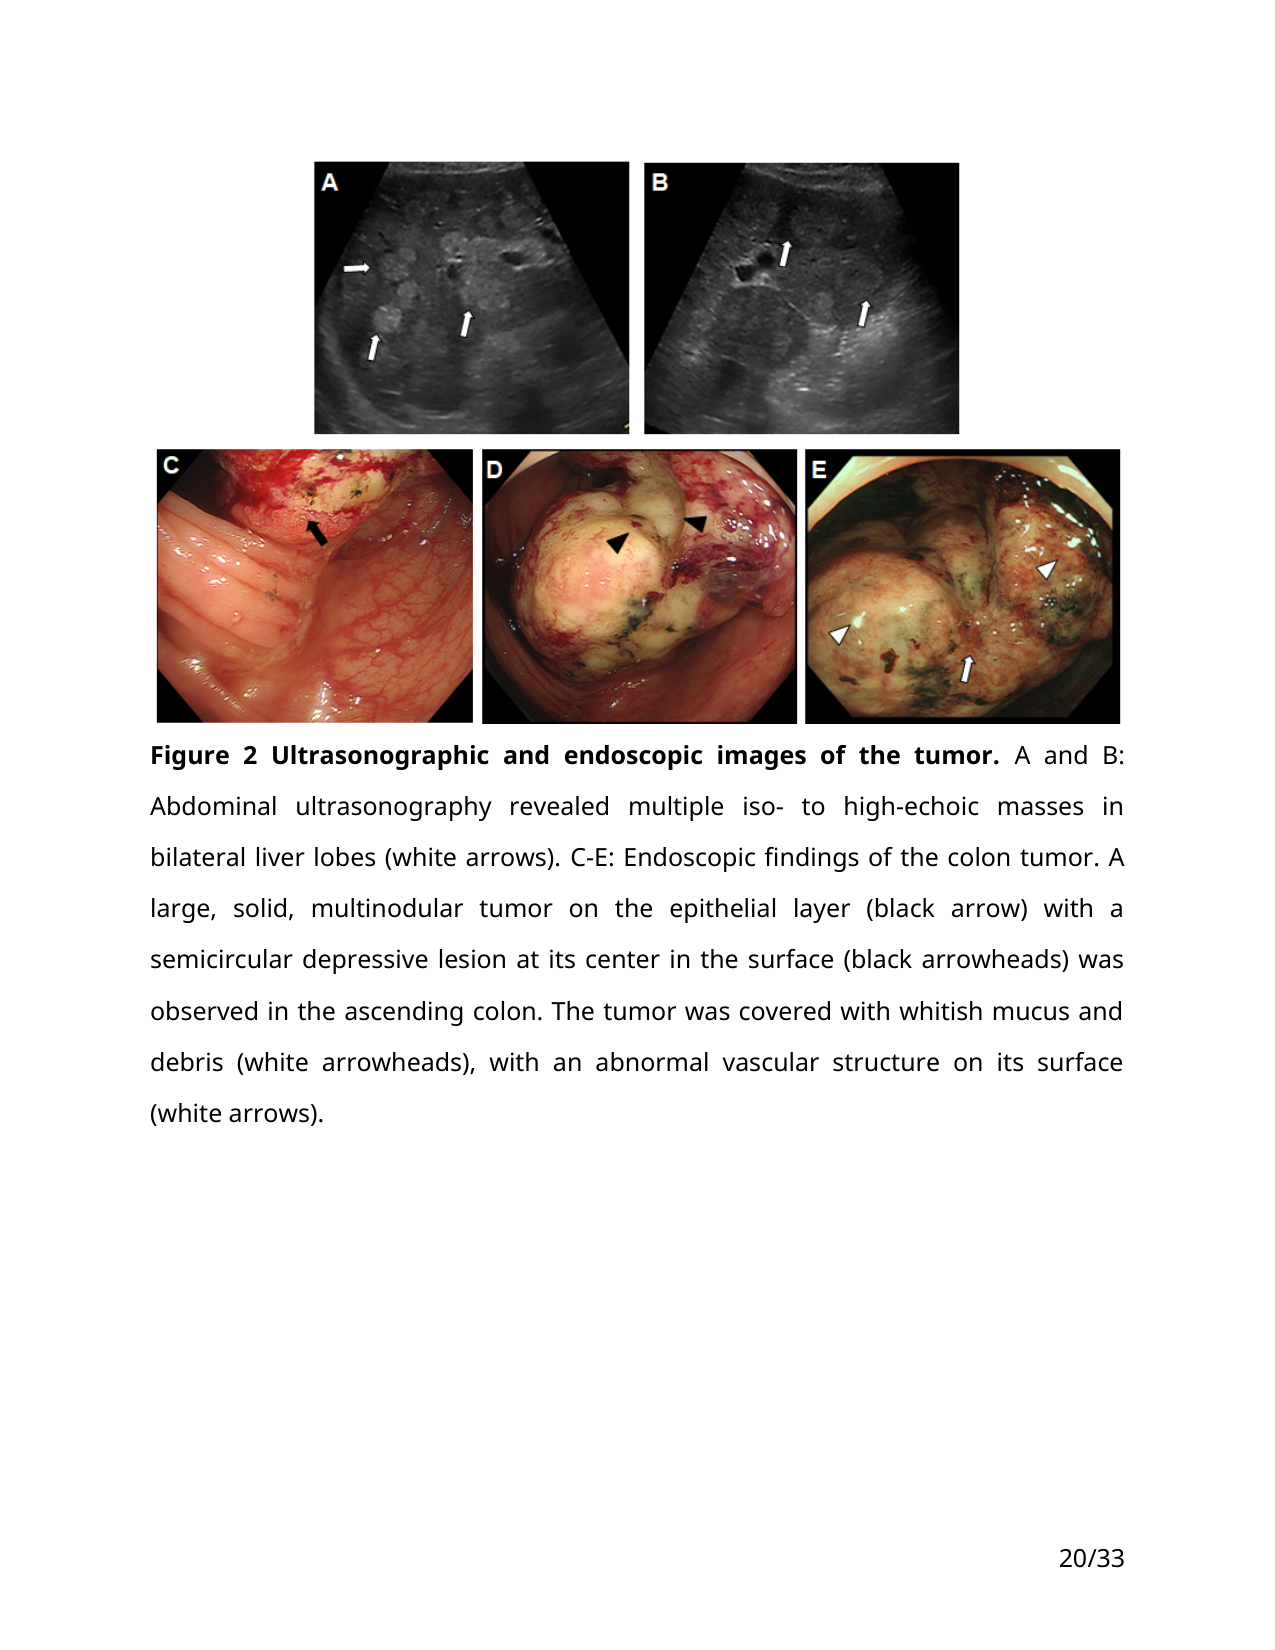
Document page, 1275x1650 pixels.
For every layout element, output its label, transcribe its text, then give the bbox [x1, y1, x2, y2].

text Figure 2 Ultrasonographic and endoscopic images of the tumor. A and B: Abdominal ultrasonography revealed multiple iso- to high-echoic masses in bilateral liver lobes (white arrows). C-E: Endoscopic findings of the colon tumor. A large, solid, multinodular tumor on the epithelial layer (black arrow) with a semicircular depressive lesion at its center in the surface (black arrowheads) was observed in the ascending colon. The tumor was covered with whitish mucus and debris (white arrowheads), with an abnormal vascular structure on its surface (white arrows). [150, 738, 1125, 1129]
